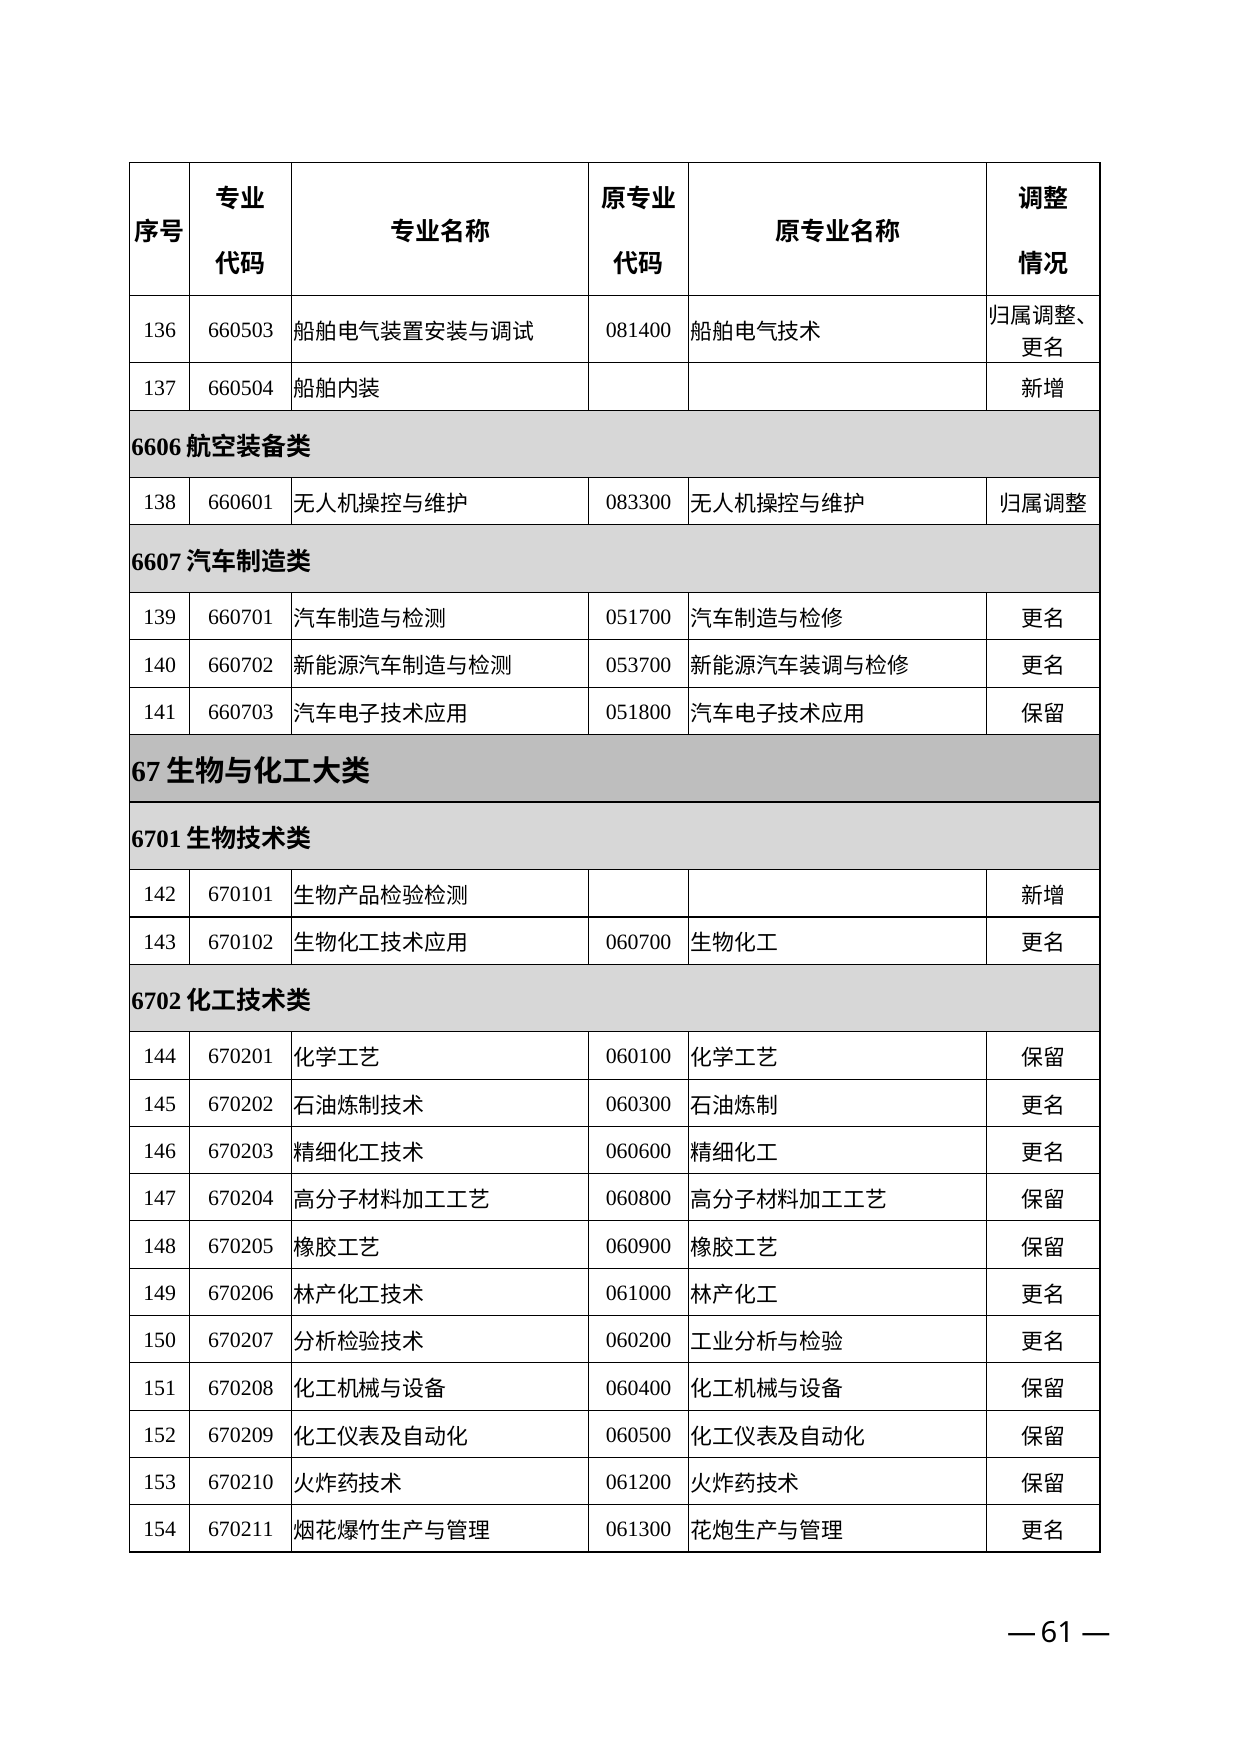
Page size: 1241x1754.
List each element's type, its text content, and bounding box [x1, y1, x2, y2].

table_cell 精细化工技术 [292, 1127, 588, 1173]
table_cell [589, 363, 688, 409]
table_cell 061300 [589, 1505, 688, 1551]
table_cell 660601 [190, 478, 291, 524]
table_header 专业名称 [292, 163, 588, 294]
table_cell 060500 [589, 1411, 688, 1457]
table_cell 060200 [589, 1316, 688, 1362]
table_cell 146 [130, 1127, 189, 1173]
table_cell 670205 [190, 1221, 291, 1268]
table_cell 工业分析与检验 [689, 1316, 986, 1362]
table_cell 橡胶工艺 [292, 1221, 588, 1268]
table_cell 高分子材料加工工艺 [292, 1174, 588, 1220]
table_cell 6702化工技术类 [130, 965, 1099, 1031]
table_cell 149 [130, 1269, 189, 1315]
table_cell 670207 [190, 1316, 291, 1362]
table_cell 花炮生产与管理 [689, 1505, 986, 1551]
table_cell 660703 [190, 688, 291, 734]
table_cell 153 [130, 1458, 189, 1504]
table_header 序号 [130, 163, 189, 294]
table_header 原专业 代码 [589, 163, 688, 294]
table_cell 归属调整 [987, 478, 1099, 524]
table_cell 060600 [589, 1127, 688, 1173]
table_cell 新增 [987, 363, 1099, 409]
table_cell 670208 [190, 1363, 291, 1409]
table_cell 汽车电子技术应用 [689, 688, 986, 734]
table_cell 高分子材料加工工艺 [689, 1174, 986, 1220]
table_cell 保留 [987, 1174, 1099, 1220]
table_cell 660504 [190, 363, 291, 409]
table_cell 化学工艺 [689, 1032, 986, 1078]
table_cell 化工机械与设备 [689, 1363, 986, 1409]
table_cell 6606航空装备类 [130, 411, 1099, 477]
table_cell [589, 870, 688, 916]
table_cell 更名 [987, 1316, 1099, 1362]
table_cell 144 [130, 1032, 189, 1078]
table_cell 生物化工技术应用 [292, 918, 588, 964]
table_cell 6701生物技术类 [130, 803, 1099, 869]
table_cell 更名 [987, 1505, 1099, 1551]
table_cell 083300 [589, 478, 688, 524]
table_cell 保留 [987, 688, 1099, 734]
table_cell 151 [130, 1363, 189, 1409]
table_cell 060400 [589, 1363, 688, 1409]
table_cell 147 [130, 1174, 189, 1220]
table_cell 保留 [987, 1221, 1099, 1268]
table_cell 139 [130, 593, 189, 639]
table_cell 154 [130, 1505, 189, 1551]
table_cell 670209 [190, 1411, 291, 1457]
table_cell 生物产品检验检测 [292, 870, 588, 916]
table_cell 船舶电气技术 [689, 296, 986, 362]
table_cell 141 [130, 688, 189, 734]
table_cell 060300 [589, 1080, 688, 1126]
table_cell 060800 [589, 1174, 688, 1220]
table_header 调整 情况 [987, 163, 1099, 294]
table_cell 汽车制造与检测 [292, 593, 588, 639]
table_cell 670202 [190, 1080, 291, 1126]
table_cell 林产化工 [689, 1269, 986, 1315]
table_cell 新增 [987, 870, 1099, 916]
table_cell 橡胶工艺 [689, 1221, 986, 1268]
table_header 原专业名称 [689, 163, 986, 294]
table_cell 670211 [190, 1505, 291, 1551]
table_cell 670204 [190, 1174, 291, 1220]
table_cell 保留 [987, 1458, 1099, 1504]
table_cell 无人机操控与维护 [689, 478, 986, 524]
table_cell 汽车电子技术应用 [292, 688, 588, 734]
table_cell 051800 [589, 688, 688, 734]
table_cell 081400 [589, 296, 688, 362]
table_cell 060900 [589, 1221, 688, 1268]
table_cell 140 [130, 640, 189, 687]
table_cell 051700 [589, 593, 688, 639]
table_cell 石油炼制技术 [292, 1080, 588, 1126]
table_cell 精细化工 [689, 1127, 986, 1173]
table_cell 060700 [589, 918, 688, 964]
table_cell 更名 [987, 1127, 1099, 1173]
table_cell 保留 [987, 1363, 1099, 1409]
table_cell 船舶内装 [292, 363, 588, 409]
table_cell 汽车制造与检修 [689, 593, 986, 639]
table_cell 船舶电气装置安装与调试 [292, 296, 588, 362]
table_cell 更名 [987, 1080, 1099, 1126]
table_cell 148 [130, 1221, 189, 1268]
table_cell 烟花爆竹生产与管理 [292, 1505, 588, 1551]
table_cell 化学工艺 [292, 1032, 588, 1078]
table_cell 143 [130, 918, 189, 964]
table_cell 142 [130, 870, 189, 916]
table_cell 670102 [190, 918, 291, 964]
table_cell 061200 [589, 1458, 688, 1504]
table_cell 060100 [589, 1032, 688, 1078]
table_cell 新能源汽车装调与检修 [689, 640, 986, 687]
table_cell 670201 [190, 1032, 291, 1078]
table_header 专业 代码 [190, 163, 291, 294]
table_cell 林产化工技术 [292, 1269, 588, 1315]
table_cell 保留 [987, 1411, 1099, 1457]
table_cell 145 [130, 1080, 189, 1126]
table_cell 670206 [190, 1269, 291, 1315]
table_cell 更名 [987, 640, 1099, 687]
table_cell 670210 [190, 1458, 291, 1504]
table_cell 670203 [190, 1127, 291, 1173]
table_cell 138 [130, 478, 189, 524]
table_cell 火炸药技术 [292, 1458, 588, 1504]
table_cell 6607汽车制造类 [130, 525, 1099, 592]
table_cell 化工机械与设备 [292, 1363, 588, 1409]
table_cell 053700 [589, 640, 688, 687]
table_cell 无人机操控与维护 [292, 478, 588, 524]
table_cell 660503 [190, 296, 291, 362]
table_cell 火炸药技术 [689, 1458, 986, 1504]
table_cell 生物化工 [689, 918, 986, 964]
table_cell 150 [130, 1316, 189, 1362]
table_cell [689, 870, 986, 916]
table_cell [689, 363, 986, 409]
table_cell 67生物与化工大类 [130, 735, 1099, 801]
table_cell 分析检验技术 [292, 1316, 588, 1362]
table_cell 化工仪表及自动化 [689, 1411, 986, 1457]
table_cell 137 [130, 363, 189, 409]
table_cell 归属调整、更名 [987, 296, 1099, 362]
table_cell 保留 [987, 1032, 1099, 1078]
table_cell 更名 [987, 918, 1099, 964]
table_cell 061000 [589, 1269, 688, 1315]
table_cell 670101 [190, 870, 291, 916]
table_cell 更名 [987, 593, 1099, 639]
table_cell 660701 [190, 593, 291, 639]
table_cell 更名 [987, 1269, 1099, 1315]
table_cell 化工仪表及自动化 [292, 1411, 588, 1457]
table_cell 石油炼制 [689, 1080, 986, 1126]
table_cell 新能源汽车制造与检测 [292, 640, 588, 687]
table_cell 660702 [190, 640, 291, 687]
table_cell 152 [130, 1411, 189, 1457]
table_cell 136 [130, 296, 189, 362]
